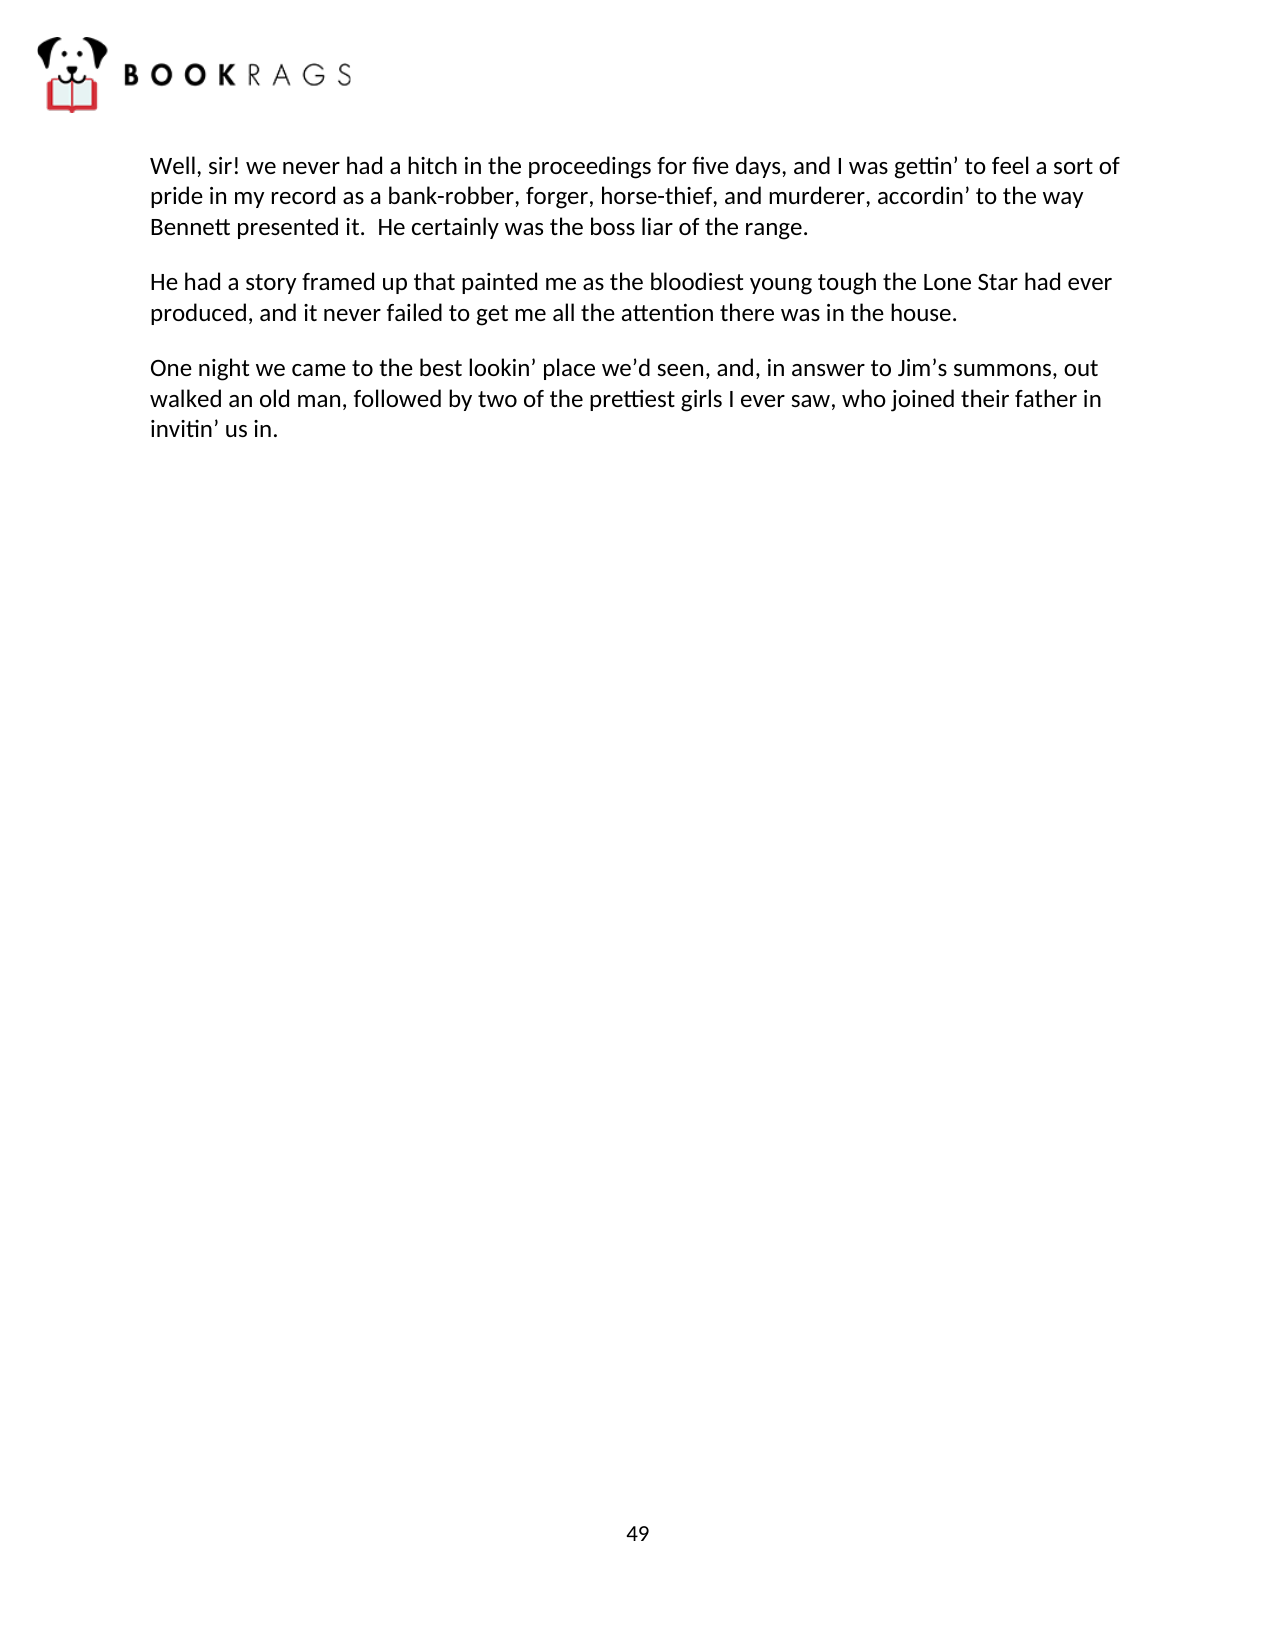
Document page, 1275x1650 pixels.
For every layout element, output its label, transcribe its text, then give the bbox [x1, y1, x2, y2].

text He had a story framed up that painted me as the bloodiest young tough the Lone Star had ever produced, and it never failed to get me all the attention there was in the house. [150, 267, 1125, 328]
picture [37, 37, 351, 113]
text Well, sir! we never had a hitch in the proceedings for five days, and I was gettin’ to feel a sort of pride in my record as a bank-robber, forger, horse-thief, and murderer, accordin’ to the way Bennett presented it. He certainly was the boss liar of the range. [150, 150, 1125, 242]
text One night we came to the best lookin’ place we’d seen, and, in answer to Jim’s summons, out walked an old man, followed by two of the prettiest girls I ever saw, who joined their father in invitin’ us in. [150, 353, 1125, 444]
